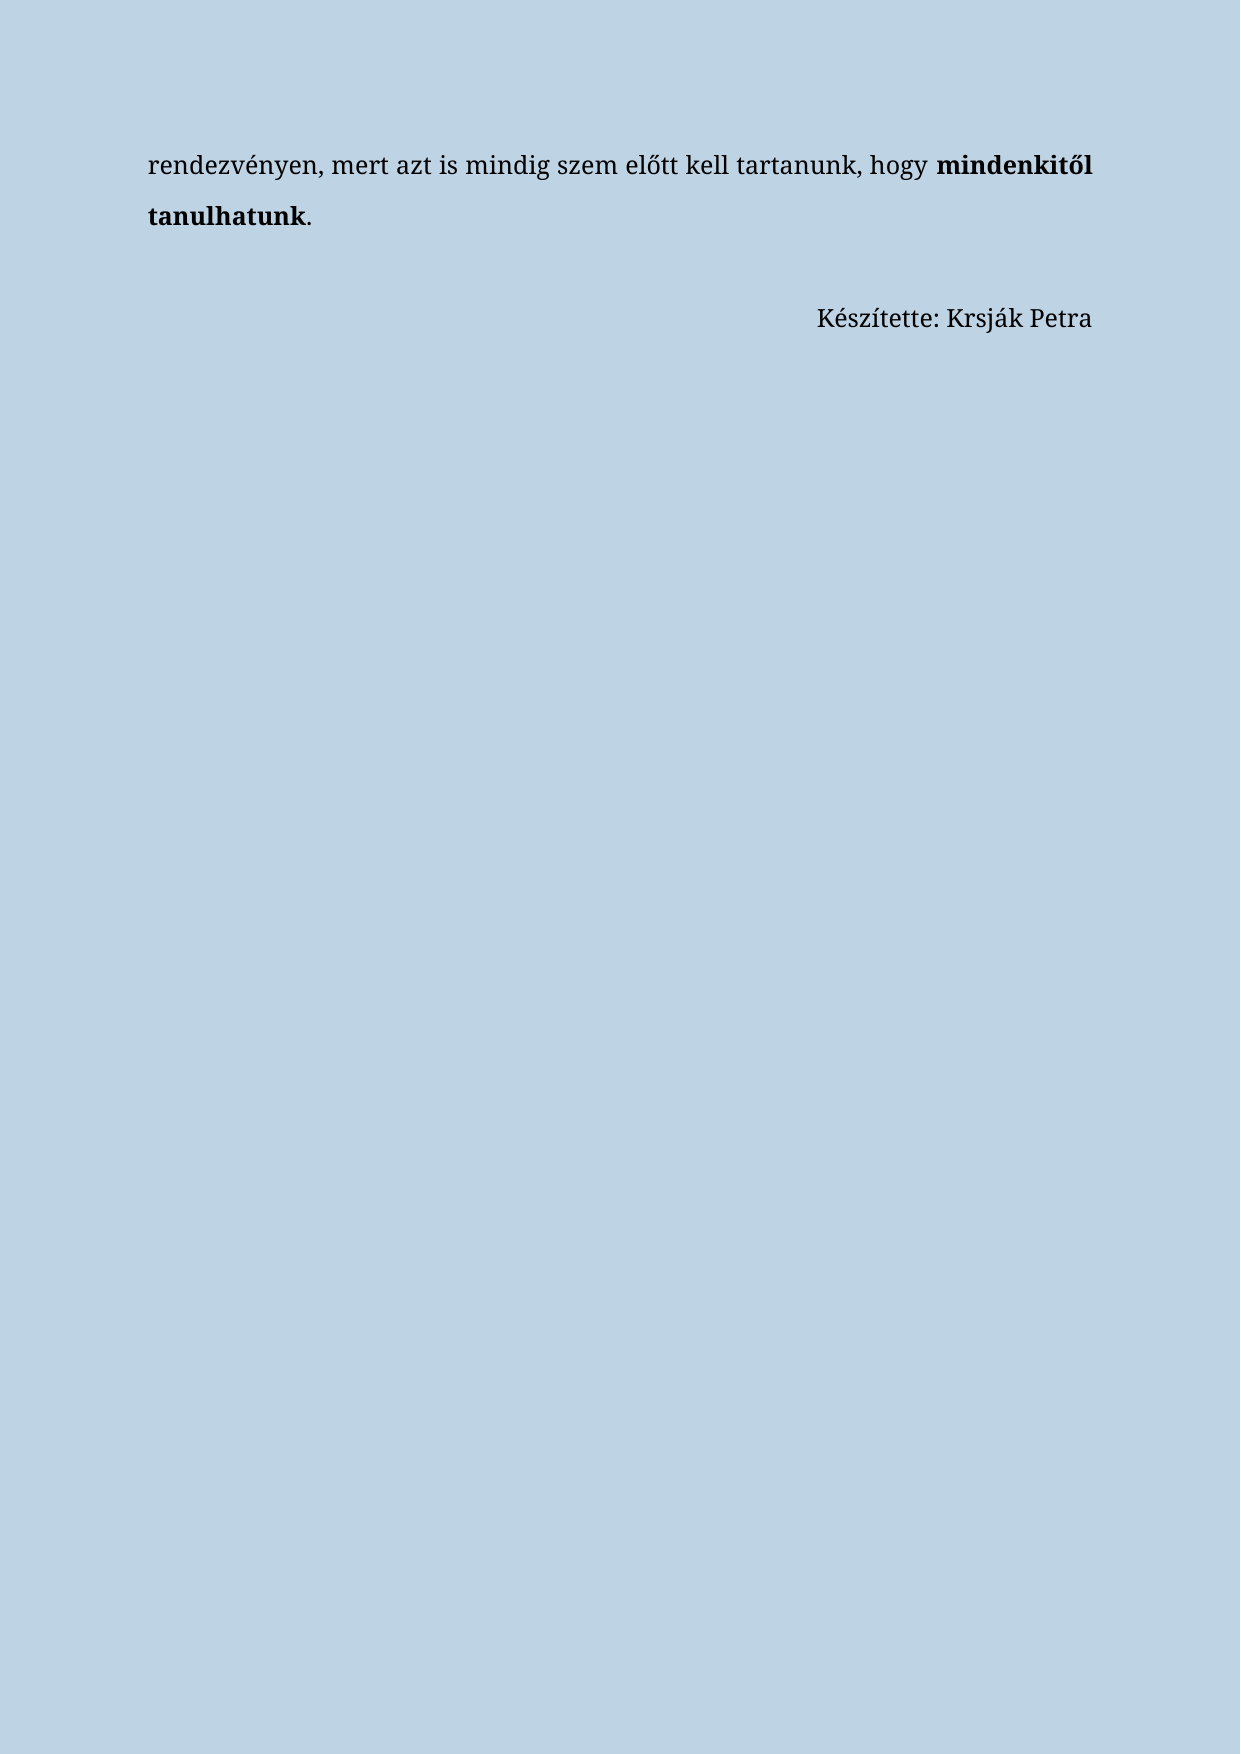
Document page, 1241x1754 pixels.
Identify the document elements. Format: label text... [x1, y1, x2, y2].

text Készítette: Krsják Petra [148, 301, 1093, 335]
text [148, 148, 1093, 233]
